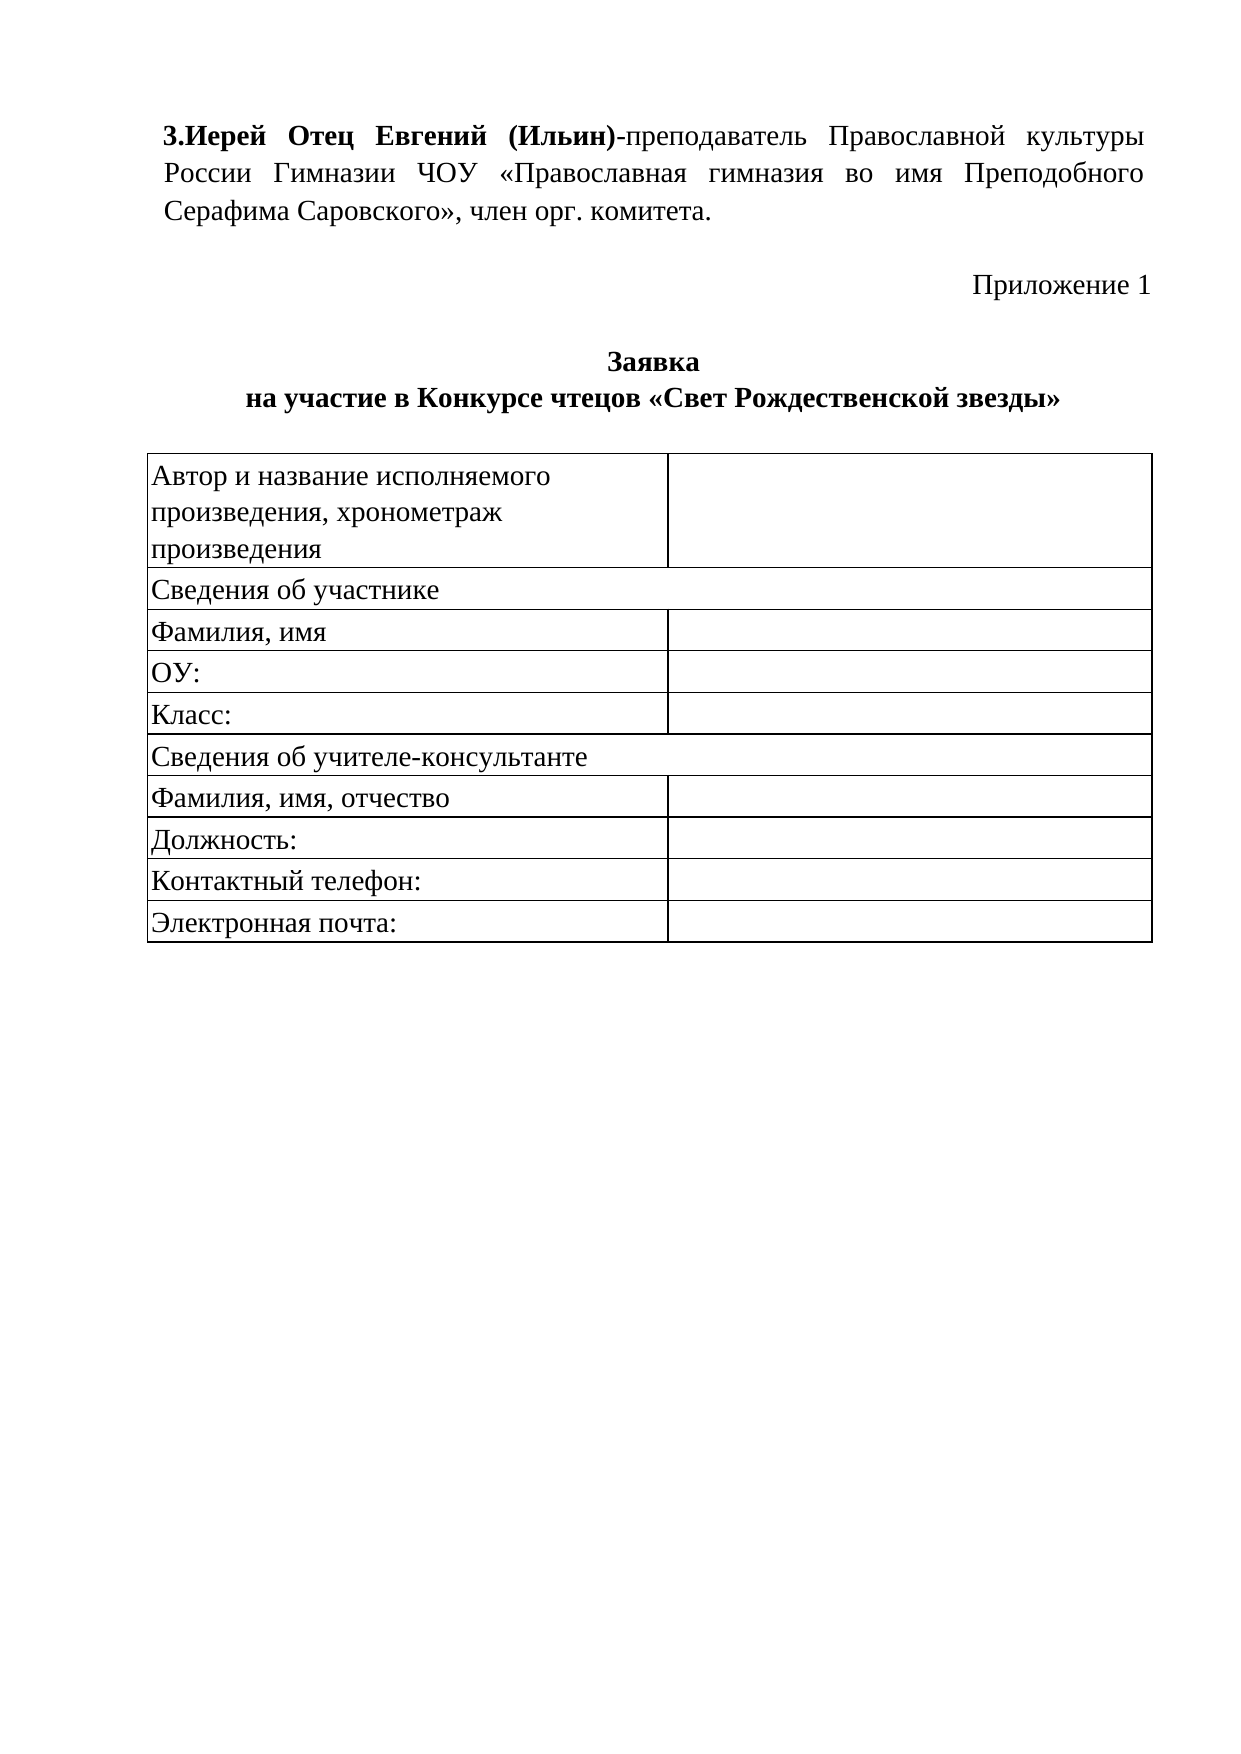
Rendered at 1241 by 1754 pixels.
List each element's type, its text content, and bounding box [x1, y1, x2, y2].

table_cell [669, 818, 1151, 858]
text Приложение 1 [163, 267, 1152, 301]
table_cell Должность: [148, 818, 667, 858]
table_cell [669, 901, 1151, 941]
subtitle Заявка [155, 344, 1151, 377]
table_cell Фамилия, имя [148, 610, 667, 650]
table_cell [669, 693, 1151, 733]
table_cell [669, 776, 1151, 816]
table_header [669, 454, 1151, 567]
table_cell Сведения об учителе-консультанте [148, 735, 1151, 775]
table_cell Контактный телефон: [148, 859, 667, 899]
table_cell ОУ: [148, 651, 667, 692]
table_cell [669, 610, 1151, 650]
subtitle на участие в Конкурсе чтецов «Свет Рождественской звезды» [155, 380, 1151, 414]
table_cell Фамилия, имя, отчество [148, 776, 667, 816]
table_cell Сведения об участнике [148, 568, 1151, 608]
table_header Автор и название исполняемого произведения, хронометраж произведения [148, 454, 667, 567]
table_cell Электронная почта: [148, 901, 667, 941]
table_cell [669, 859, 1151, 899]
table_cell Класс: [148, 693, 667, 733]
table_cell [669, 651, 1151, 692]
text 3.Иерей Отец Евгений (Ильин)-преподаватель Православной культуры России Гимназии ЧОУ «Православная гимназия во имя Преподобного Серафима Саровского», член орг. комитета. [163, 118, 1144, 227]
